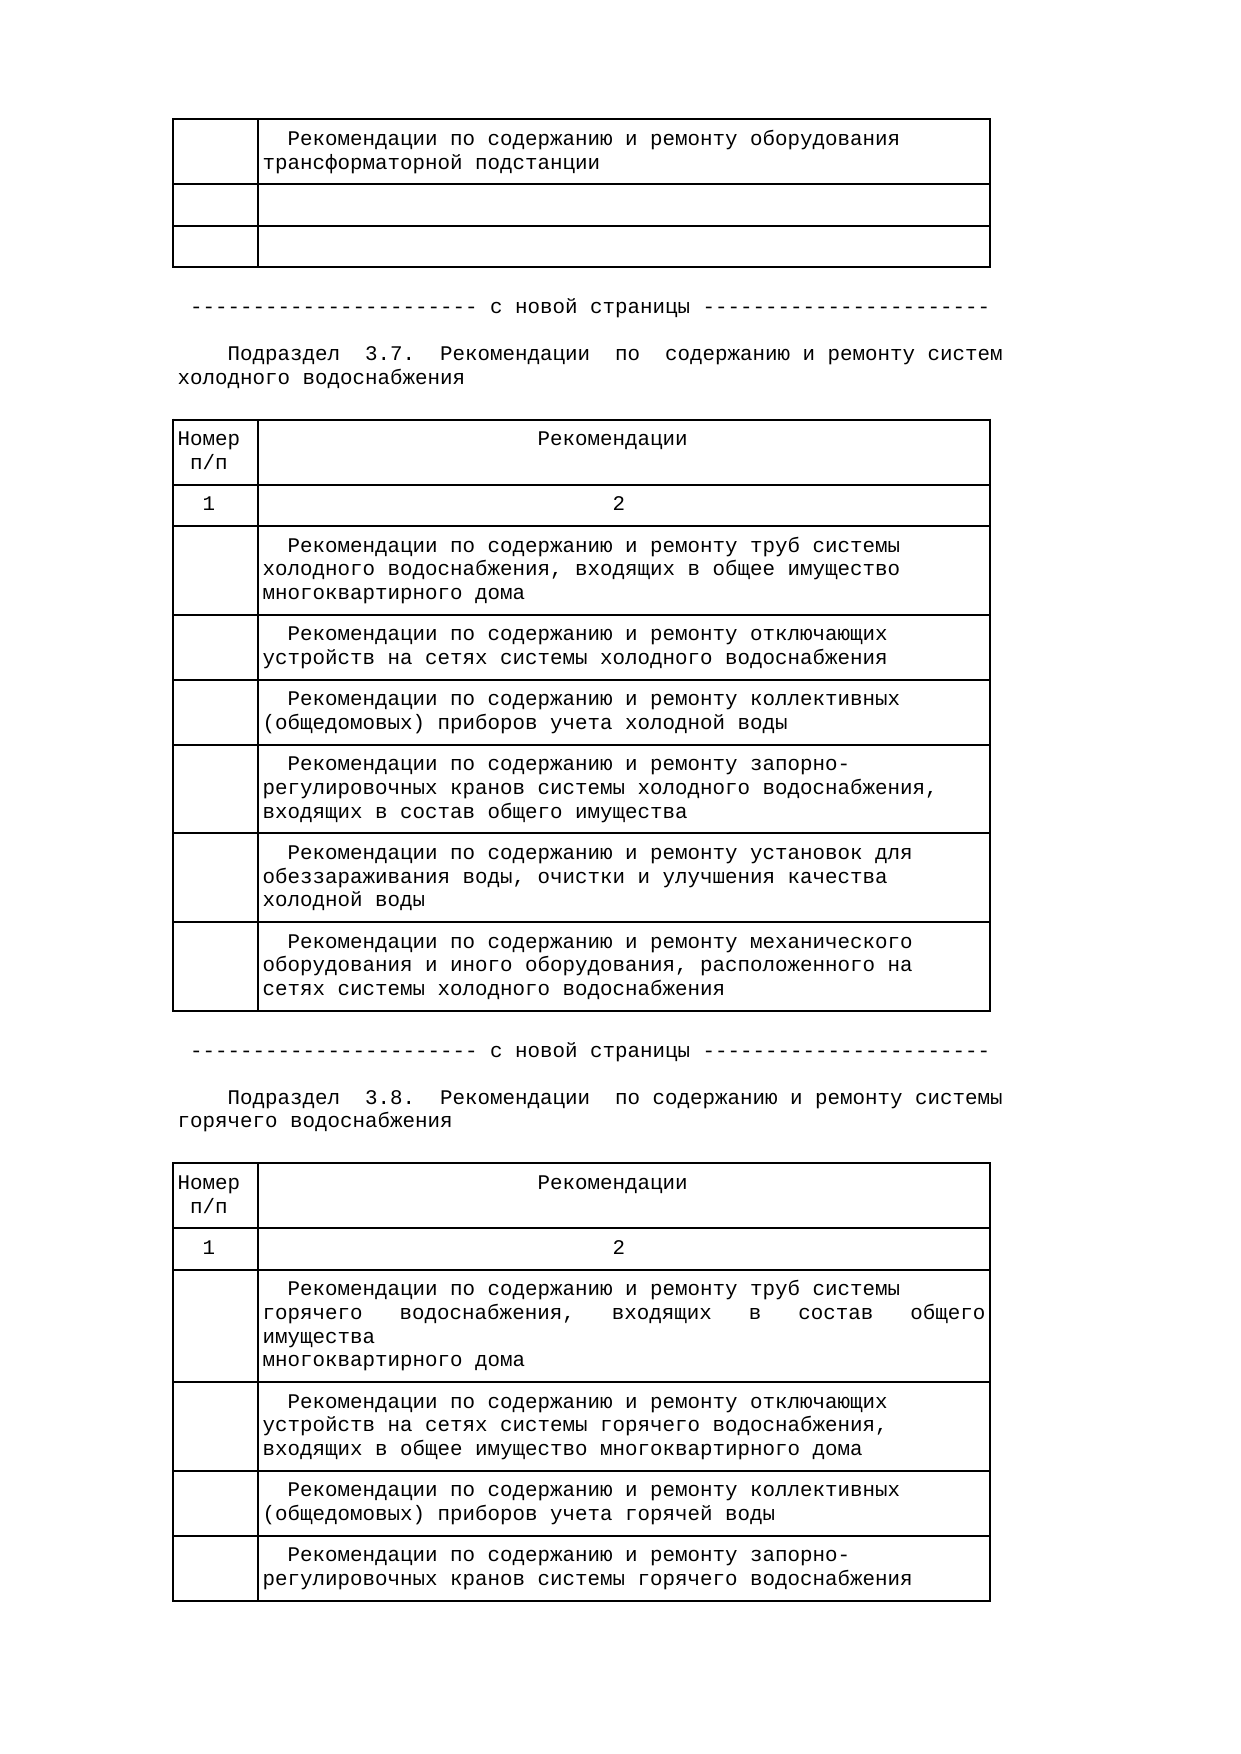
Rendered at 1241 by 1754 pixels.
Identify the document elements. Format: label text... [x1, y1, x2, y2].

table_header Рекомендации [259, 421, 989, 483]
table_cell [174, 185, 257, 224]
table_cell [174, 120, 257, 183]
table_cell 1 [174, 486, 257, 525]
table_cell [174, 1383, 257, 1469]
table_header Рекомендации [259, 1164, 989, 1227]
table_cell [174, 923, 257, 1009]
text горячего водоснабжения [177, 1111, 1152, 1134]
table_cell [174, 527, 257, 613]
text ----------------------- с новой страницы ----------------------- [177, 296, 1152, 319]
table_cell Рекомендации по содержанию и ремонту оборудования трансформаторной подстанции [259, 120, 989, 183]
table_header Номер п/п [174, 1164, 257, 1227]
table_cell 2 [259, 1229, 989, 1268]
table_cell [174, 1472, 257, 1534]
table_cell [174, 746, 257, 832]
table_cell [174, 616, 257, 678]
table_cell Рекомендации по содержанию и ремонту труб системы горячего водоснабжения, входящих в состав общего имущества многоквартирного дома [259, 1271, 989, 1381]
table_cell [174, 834, 257, 921]
table_cell Рекомендации по содержанию и ремонту отключающих устройств на сетях системы горячего водоснабжения, входящих в общее имущество многоквартирного дома [259, 1383, 989, 1469]
table_cell 2 [259, 486, 989, 525]
table_cell Рекомендации по содержанию и ремонту запорно- регулировочных кранов системы холодного водоснабжения, входящих в состав общего имущества [259, 746, 989, 832]
table_cell [174, 681, 257, 743]
table_cell [174, 227, 257, 266]
table_cell [174, 1271, 257, 1381]
text Подраздел 3.7. Рекомендации по содержанию и ремонту систем [177, 343, 1152, 367]
text холодного водоснабжения [177, 367, 1152, 391]
table_cell [174, 1537, 257, 1599]
table_cell Рекомендации по содержанию и ремонту механического оборудования и иного оборудования, расположенного на сетях системы холодного водоснабжения [259, 923, 989, 1009]
table_cell 1 [174, 1229, 257, 1268]
table_cell [259, 227, 989, 266]
table_cell Рекомендации по содержанию и ремонту отключающих устройств на сетях системы холодного водоснабжения [259, 616, 989, 678]
table_cell Рекомендации по содержанию и ремонту установок для обеззараживания воды, очистки и улучшения качества холодной воды [259, 834, 989, 921]
text Подраздел 3.8. Рекомендации по содержанию и ремонту системы [177, 1087, 1152, 1111]
table_cell Рекомендации по содержанию и ремонту коллективных (общедомовых) приборов учета холодной воды [259, 681, 989, 743]
table_cell Рекомендации по содержанию и ремонту запорно- регулировочных кранов системы горячего водоснабжения [259, 1537, 989, 1599]
table_cell Рекомендации по содержанию и ремонту коллективных (общедомовых) приборов учета горячей воды [259, 1472, 989, 1534]
table_cell Рекомендации по содержанию и ремонту труб системы холодного водоснабжения, входящих в общее имущество многоквартирного дома [259, 527, 989, 613]
text ----------------------- с новой страницы ----------------------- [177, 1039, 1152, 1063]
table_header Номер п/п [174, 421, 257, 483]
table_cell [259, 185, 989, 224]
